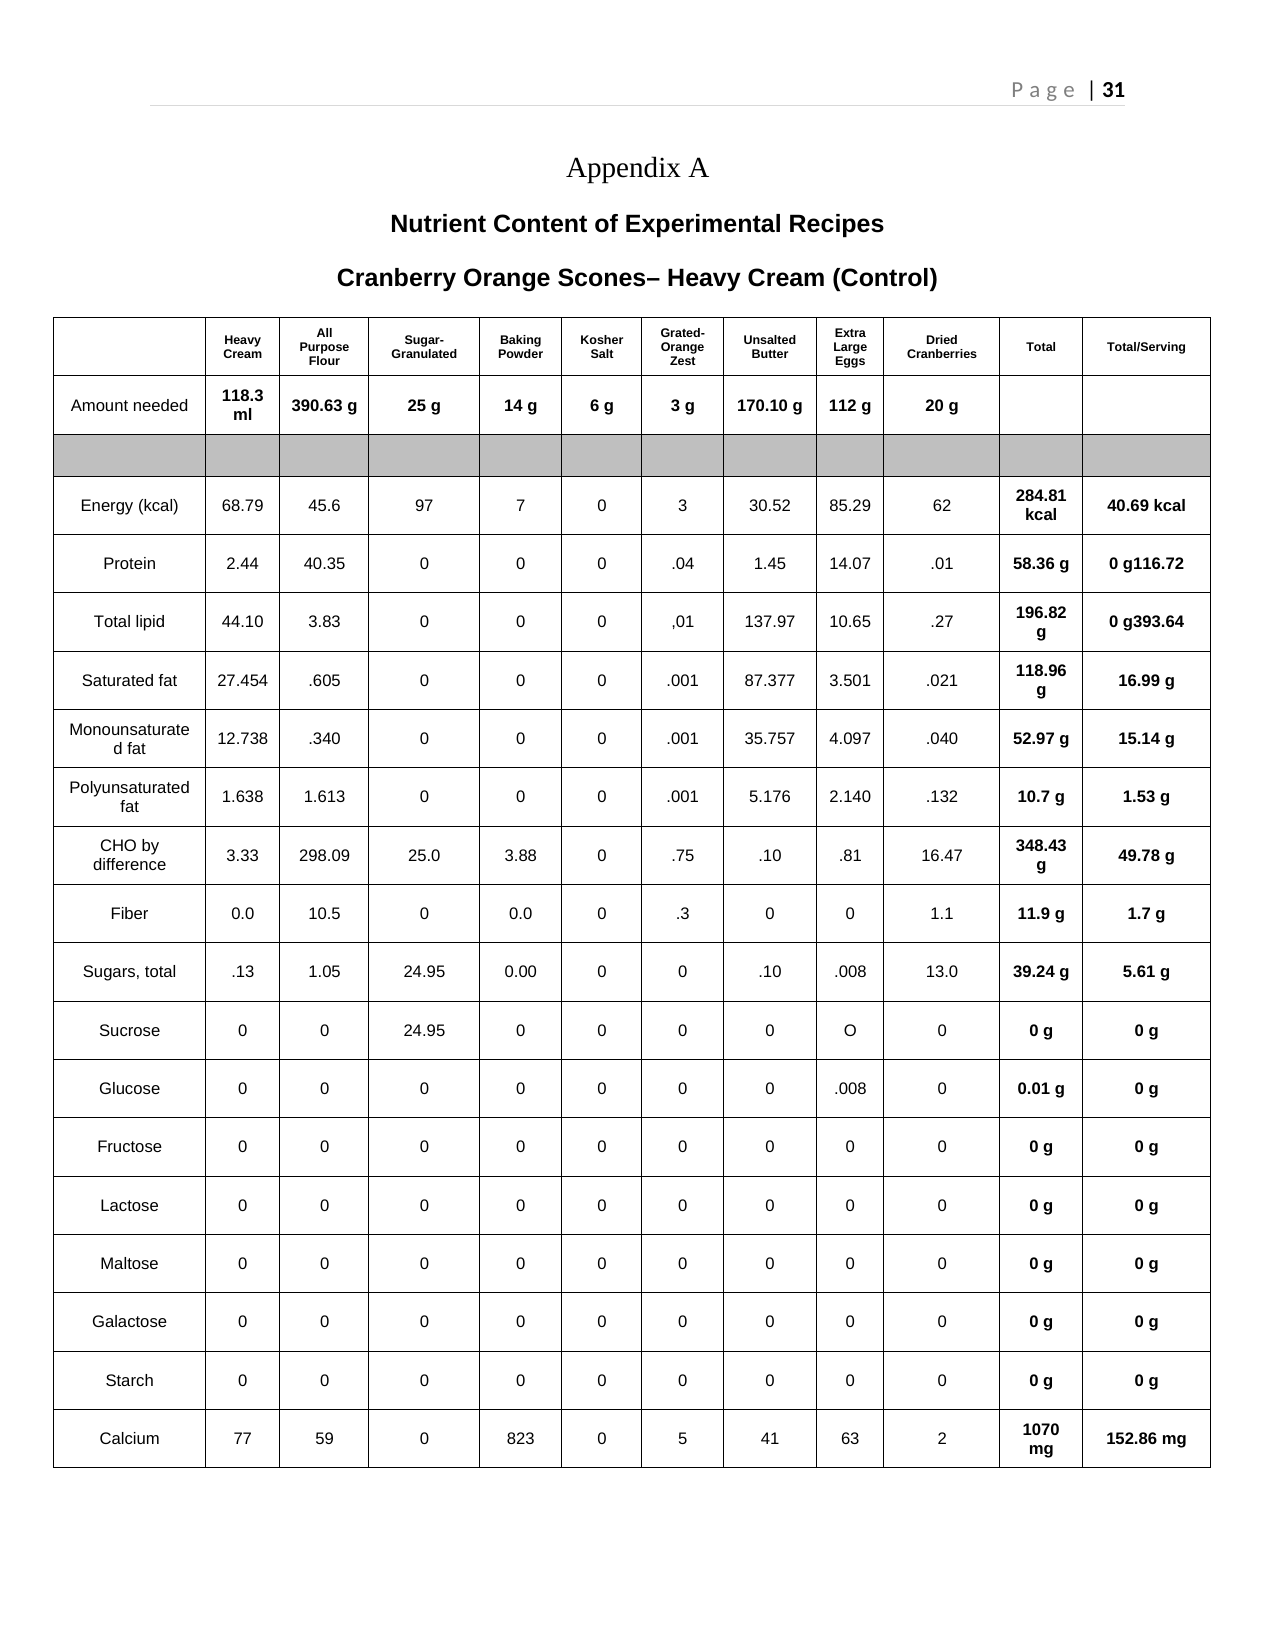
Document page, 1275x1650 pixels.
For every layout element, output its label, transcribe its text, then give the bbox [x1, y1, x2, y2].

table_cell 5.605 g [1083, 943, 1210, 1001]
table_cell [1000, 435, 1082, 476]
table_cell 0 [817, 1293, 883, 1351]
table_cell 0 g [1000, 1293, 1082, 1351]
table_cell 10.65 [817, 593, 883, 651]
table_cell 4.097 [817, 710, 883, 767]
table_cell 63 [817, 1410, 883, 1467]
table_cell 0 [884, 1293, 999, 1351]
table_cell Lactose [54, 1177, 205, 1234]
table_cell Total lipid [54, 593, 205, 651]
table_cell 118.3 ml [206, 376, 279, 434]
table_cell .81 [817, 827, 883, 884]
table_cell 40.35 [280, 535, 368, 592]
table_cell 0 [480, 1177, 561, 1234]
table_cell 0 [642, 1293, 723, 1351]
table_cell .132 [884, 768, 999, 826]
table_cell 30.52 [724, 477, 816, 534]
table_cell 2.44 [206, 535, 279, 592]
table_cell 0 [724, 1060, 816, 1117]
table_cell Maltose [54, 1235, 205, 1292]
table_cell 0 [480, 1293, 561, 1351]
table_cell 2.140 [817, 768, 883, 826]
table_cell 41 [724, 1410, 816, 1467]
table_cell Fiber [54, 885, 205, 942]
table_cell [724, 435, 816, 476]
table_cell Starch [54, 1352, 205, 1409]
table_cell 8.34 g [1083, 535, 1210, 592]
table_cell 0 [642, 1060, 723, 1117]
table_cell 0 g [1000, 1235, 1082, 1292]
table_cell 399.2 kcal [1000, 477, 1082, 534]
table_cell 3.501 [817, 652, 883, 709]
table_cell 112 g [817, 376, 883, 434]
table_header Grated-Orange Zest [642, 318, 723, 375]
table_cell Energy (kcal) [54, 477, 205, 534]
table_cell 16.47 [884, 827, 999, 884]
table_cell 0 [884, 1118, 999, 1176]
table_cell 1.45 [724, 535, 816, 592]
table_cell 1.05 [280, 943, 368, 1001]
table_cell 77 [206, 1410, 279, 1467]
table_header Baking Powder [480, 318, 561, 375]
table_cell 25 g [369, 376, 479, 434]
table_cell 0 [480, 593, 561, 651]
table_cell 15.135 g [1083, 710, 1210, 767]
table_cell 137.97 [724, 593, 816, 651]
table_cell [54, 435, 205, 476]
table_cell Amount needed [54, 376, 205, 434]
table_cell 0 [642, 1002, 723, 1059]
table_cell [280, 435, 368, 476]
table_cell 35.757 [724, 710, 816, 767]
table_cell .001 [642, 710, 723, 767]
table_cell [817, 435, 883, 476]
table_cell 0.0 g [1083, 1235, 1210, 1292]
table_cell ,01 [642, 593, 723, 651]
table_cell .008 [817, 1060, 883, 1117]
table_cell 7 [480, 477, 561, 534]
table_cell 0 [642, 1177, 723, 1234]
table_header Total [1000, 318, 1082, 375]
table_cell 0.00 [480, 943, 561, 1001]
table_cell 87.377 [724, 652, 816, 709]
table_cell 0 [562, 1002, 641, 1059]
text Appendix A [150, 150, 1125, 183]
table_cell 0.0 g [1083, 1352, 1210, 1409]
table_cell 0 [369, 885, 479, 942]
table_cell .10 [724, 827, 816, 884]
table_cell 5.176 [724, 768, 816, 826]
table_header Extra Large Eggs [817, 318, 883, 375]
table_cell 0 [562, 943, 641, 1001]
table_cell 0 [562, 1177, 641, 1234]
table_cell 0.0 g [1083, 1177, 1210, 1234]
table_cell 2 [884, 1410, 999, 1467]
table_cell 0 [369, 1118, 479, 1176]
table_cell 58.36 g [1000, 535, 1082, 592]
table_cell 0 [369, 1352, 479, 1409]
table_cell .340 [280, 710, 368, 767]
table_cell 0 [280, 1293, 368, 1351]
table_cell 0 [724, 1352, 816, 1409]
table_cell 10.7 g [1000, 768, 1082, 826]
table_cell 14 g [480, 376, 561, 434]
table_cell 0 [369, 710, 479, 767]
table_cell 0 [280, 1060, 368, 1117]
table_cell 0.0 g [1083, 1118, 1210, 1176]
table_cell .001 [642, 652, 723, 709]
table_cell 0 [206, 1235, 279, 1292]
table_cell 59 [280, 1410, 368, 1467]
table_cell 0 [480, 1060, 561, 1117]
table_cell Saturated fat [54, 652, 205, 709]
table_cell 0 [480, 652, 561, 709]
table_cell 3 g [642, 376, 723, 434]
table_cell 0 [817, 1118, 883, 1176]
table_cell 197.82 g [1000, 593, 1082, 651]
table_cell 1.1 [884, 885, 999, 942]
table_cell Fructose [54, 1118, 205, 1176]
table_cell 0 [724, 1177, 816, 1234]
table_cell 0 [369, 652, 479, 709]
table_cell 13.0 [884, 943, 999, 1001]
table_cell 0 [280, 1235, 368, 1292]
table_cell [1000, 376, 1082, 434]
table_header Kosher Salt [562, 318, 641, 375]
table_cell 0 [480, 1235, 561, 1292]
table_cell 0 [724, 1235, 816, 1292]
table_cell 0 [369, 1177, 479, 1234]
table_cell 0 [884, 1235, 999, 1292]
table_cell 0 [562, 885, 641, 942]
table_header Unsalted Butter [724, 318, 816, 375]
table_cell 0 [642, 1118, 723, 1176]
table_cell 0 [817, 1352, 883, 1409]
table_cell 1.7 g [1083, 885, 1210, 942]
table_cell 0 [280, 1118, 368, 1176]
table_cell 0.0 g [1083, 1002, 1210, 1059]
table_cell [642, 435, 723, 476]
table_cell 0 [206, 1118, 279, 1176]
table_cell 0.008 g [1000, 1060, 1082, 1117]
table_cell 11.9 g [1000, 885, 1082, 942]
table_cell 0 [480, 1352, 561, 1409]
table_cell 0 [642, 943, 723, 1001]
table_header All Purpose Flour [280, 318, 368, 375]
table_header [54, 318, 205, 375]
table_cell 0 [562, 768, 641, 826]
table_cell 348.43 g [1000, 827, 1082, 884]
table_cell Calcium [54, 1410, 205, 1467]
table_cell 0 [369, 1410, 479, 1467]
table_cell 3.83 [280, 593, 368, 651]
table_cell 0 [206, 1177, 279, 1234]
table_cell 0 [724, 885, 816, 942]
table_cell 0 [480, 710, 561, 767]
table_cell 0 [562, 1352, 641, 1409]
table_cell .01 [884, 535, 999, 592]
table_cell 0.0 g [1083, 1293, 1210, 1351]
table_cell Sucrose [54, 1002, 205, 1059]
table_cell 28.26 g [1083, 593, 1210, 651]
table_cell Galactose [54, 1293, 205, 1351]
table_cell 49.78 g [1083, 827, 1210, 884]
table_cell CHO by difference [54, 827, 205, 884]
table_header Total/Serving [1083, 318, 1210, 375]
table_cell [884, 435, 999, 476]
table_cell [1083, 435, 1210, 476]
table_cell 0 [817, 885, 883, 942]
table_cell 0 [642, 1235, 723, 1292]
table_cell 1070 mg [1000, 1410, 1082, 1467]
table_cell 3 [642, 477, 723, 534]
table_cell [206, 435, 279, 476]
table_cell 24.95 [369, 943, 479, 1001]
table_cell .001 [642, 768, 723, 826]
table_cell 1.638 [206, 768, 279, 826]
table_cell 27.454 [206, 652, 279, 709]
table_cell 0 [369, 1293, 479, 1351]
table_cell 6 g [562, 376, 641, 434]
table_cell 0 [480, 535, 561, 592]
table_cell 0 [562, 1060, 641, 1117]
table_cell .3 [642, 885, 723, 942]
table_cell 1.613 [280, 768, 368, 826]
table_cell 0 [817, 1235, 883, 1292]
table_cell Sugars, total [54, 943, 205, 1001]
table_cell 0 [280, 1002, 368, 1059]
table_cell 0 [480, 768, 561, 826]
table_cell [369, 435, 479, 476]
table_cell 0.001 g [1083, 1060, 1210, 1117]
table_cell Glucose [54, 1060, 205, 1117]
table_cell 0 [884, 1002, 999, 1059]
table_cell 39.238 g [1000, 943, 1082, 1001]
table_cell 24.95 [369, 1002, 479, 1059]
table_cell 3.33 [206, 827, 279, 884]
table_cell 0 [206, 1293, 279, 1351]
table_cell 0 [480, 1002, 561, 1059]
table_cell [562, 435, 641, 476]
table_cell 0 [724, 1002, 816, 1059]
table_cell 0 [884, 1060, 999, 1117]
table_cell .75 [642, 827, 723, 884]
table_cell 152.86 mg [1083, 1410, 1210, 1467]
table_cell .021 [884, 652, 999, 709]
table_cell 0 [562, 477, 641, 534]
table_cell 0 [206, 1352, 279, 1409]
table_cell .040 [884, 710, 999, 767]
table_cell 0 g [1000, 1352, 1082, 1409]
table_cell 0.0 [206, 885, 279, 942]
table_cell 0 [642, 1352, 723, 1409]
table_cell 298.09 [280, 827, 368, 884]
table_cell 0 [817, 1177, 883, 1234]
table_cell Protein [54, 535, 205, 592]
table_cell .008 [817, 943, 883, 1001]
table_cell 25.0 [369, 827, 479, 884]
table_cell 62 [884, 477, 999, 534]
table_cell Polyunsaturated fat [54, 768, 205, 826]
table_cell 0 [562, 1410, 641, 1467]
table_cell 0 [562, 652, 641, 709]
text Nutrient Content of Experimental Recipes [150, 209, 1125, 238]
table_cell 0 [884, 1177, 999, 1234]
table_header Sugar- Granulated [369, 318, 479, 375]
table_cell 1.529 g [1083, 768, 1210, 826]
table_cell .04 [642, 535, 723, 592]
table_cell 0 [206, 1060, 279, 1117]
table_cell 0 [724, 1118, 816, 1176]
table_cell 12.738 [206, 710, 279, 767]
table_cell 0 g [1000, 1177, 1082, 1234]
table_cell Monounsaturated fat [54, 710, 205, 767]
table_cell 0 [562, 535, 641, 592]
table_cell 0 [369, 593, 479, 651]
table_cell O [817, 1002, 883, 1059]
table_cell 0 [369, 1235, 479, 1292]
table_cell 0 [280, 1177, 368, 1234]
table_cell 68.79 [206, 477, 279, 534]
table_cell 16.994 g [1083, 652, 1210, 709]
table_cell 0 [369, 768, 479, 826]
table_cell 0 [884, 1352, 999, 1409]
table_cell .10 [724, 943, 816, 1001]
table_cell 3.88 [480, 827, 561, 884]
table_cell 0 [562, 1293, 641, 1351]
table_cell 0 g [1000, 1002, 1082, 1059]
table_cell 97 [369, 477, 479, 534]
table_cell 170.10 g [724, 376, 816, 434]
table_cell 85.29 [817, 477, 883, 534]
table_cell 0 [369, 535, 479, 592]
table_cell 0 [562, 1118, 641, 1176]
table_cell 0 [369, 1060, 479, 1117]
table_cell 0 [206, 1002, 279, 1059]
table_cell 0.0 [480, 885, 561, 942]
table_cell 57.03 kcal [1083, 477, 1210, 534]
table_cell 0 [562, 827, 641, 884]
table_cell 0 [562, 593, 641, 651]
table_cell 52.973 g [1000, 710, 1082, 767]
table_cell .27 [884, 593, 999, 651]
table_cell 823 [480, 1410, 561, 1467]
table_cell 0 [724, 1293, 816, 1351]
table_cell 0 [562, 1235, 641, 1292]
table_cell [480, 435, 561, 476]
table_cell [1083, 376, 1210, 434]
table_cell 10.5 [280, 885, 368, 942]
text Cranberry Orange Scones– Heavy Cream (Control) [150, 263, 1125, 292]
table_cell 44.10 [206, 593, 279, 651]
table_cell 45.6 [280, 477, 368, 534]
table_cell 14.07 [817, 535, 883, 592]
table_cell 20 g [884, 376, 999, 434]
table_cell .13 [206, 943, 279, 1001]
table_cell 0 [480, 1118, 561, 1176]
table_cell 118.959 g [1000, 652, 1082, 709]
table_header Heavy Cream [206, 318, 279, 375]
table_cell 0 [280, 1352, 368, 1409]
table_cell 0 g [1000, 1118, 1082, 1176]
table_cell 0 [562, 710, 641, 767]
table_header Dried Cranberries [884, 318, 999, 375]
table_cell 5 [642, 1410, 723, 1467]
table_cell .605 [280, 652, 368, 709]
table_cell 390.63 g [280, 376, 368, 434]
